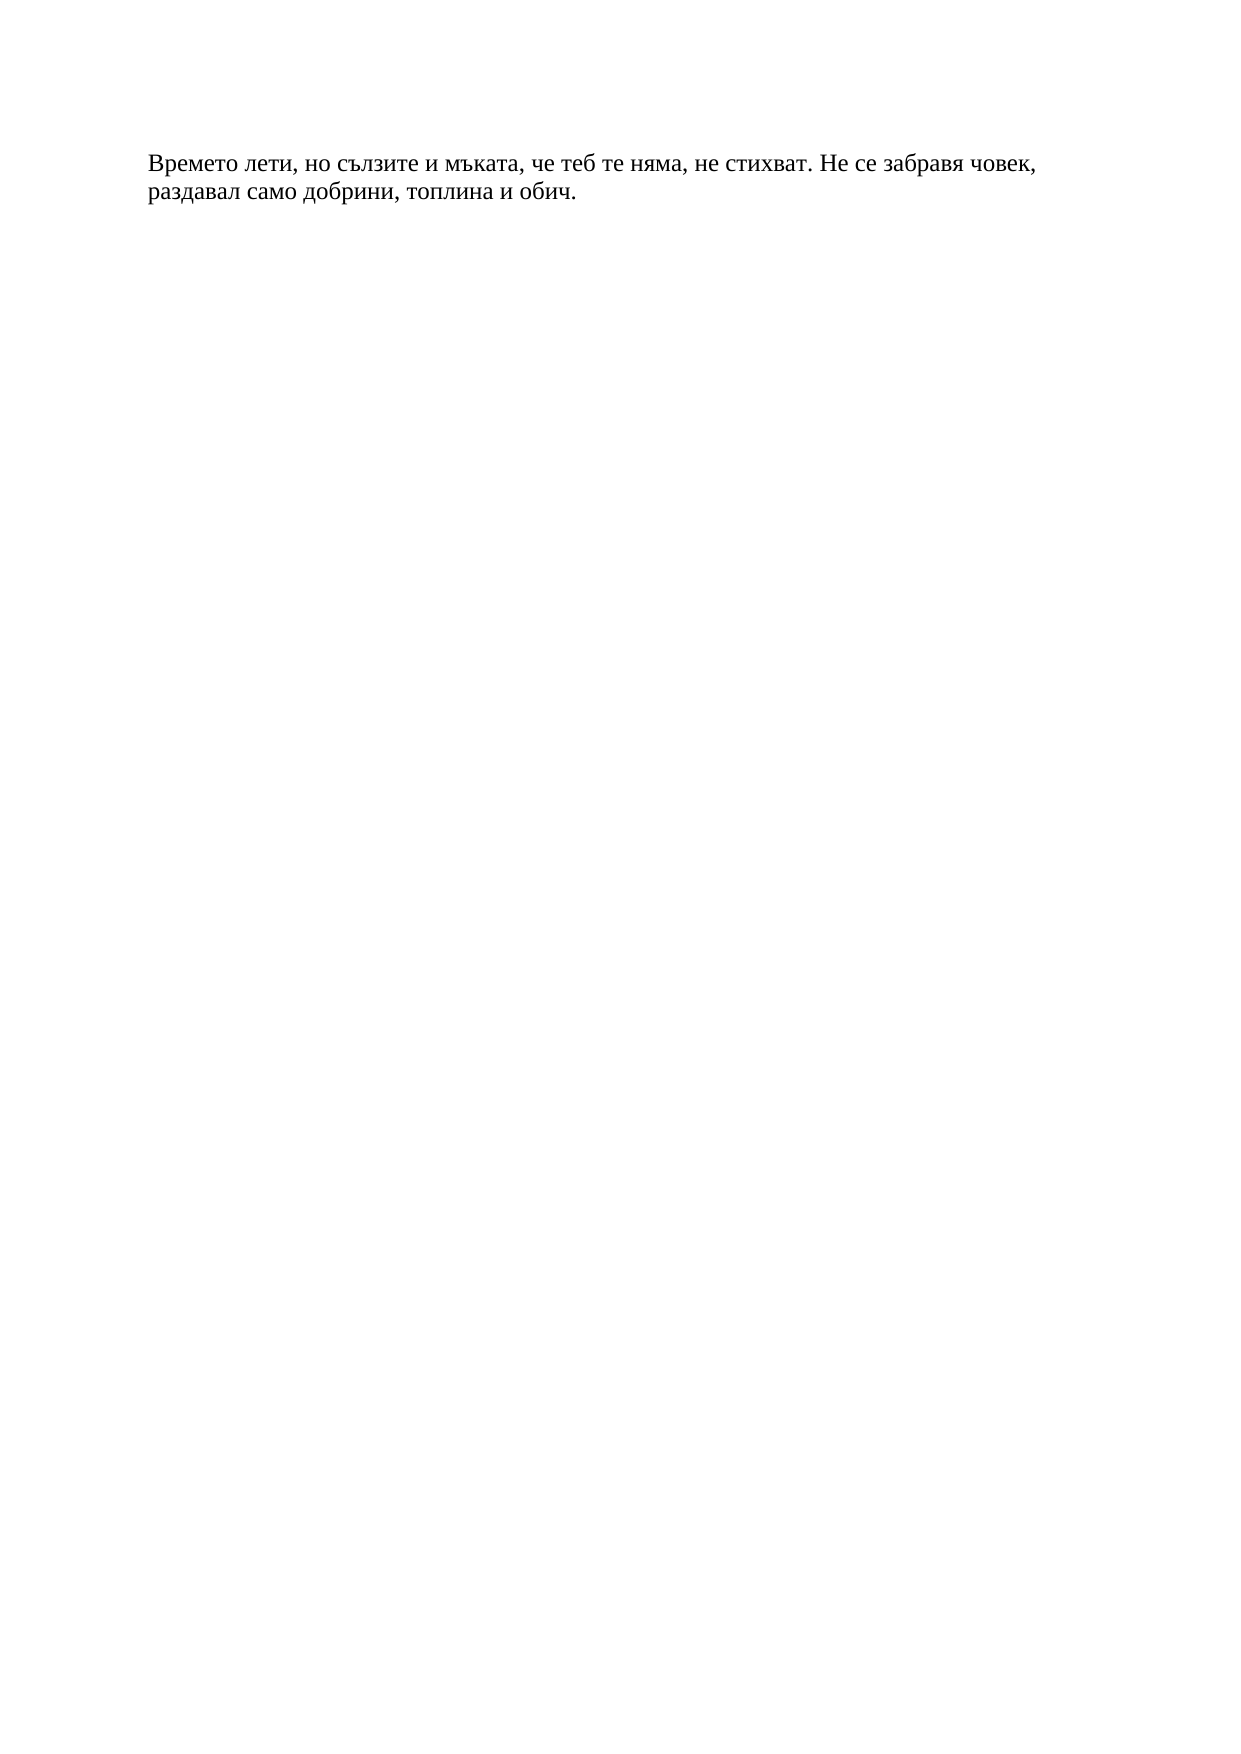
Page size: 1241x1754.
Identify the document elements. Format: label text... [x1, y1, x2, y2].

text Времето лети, но сълзите и мъката, че теб те няма, не стихват. Не се забравя човек, раздавал само добрини, топлина и обич. [148, 148, 1093, 205]
